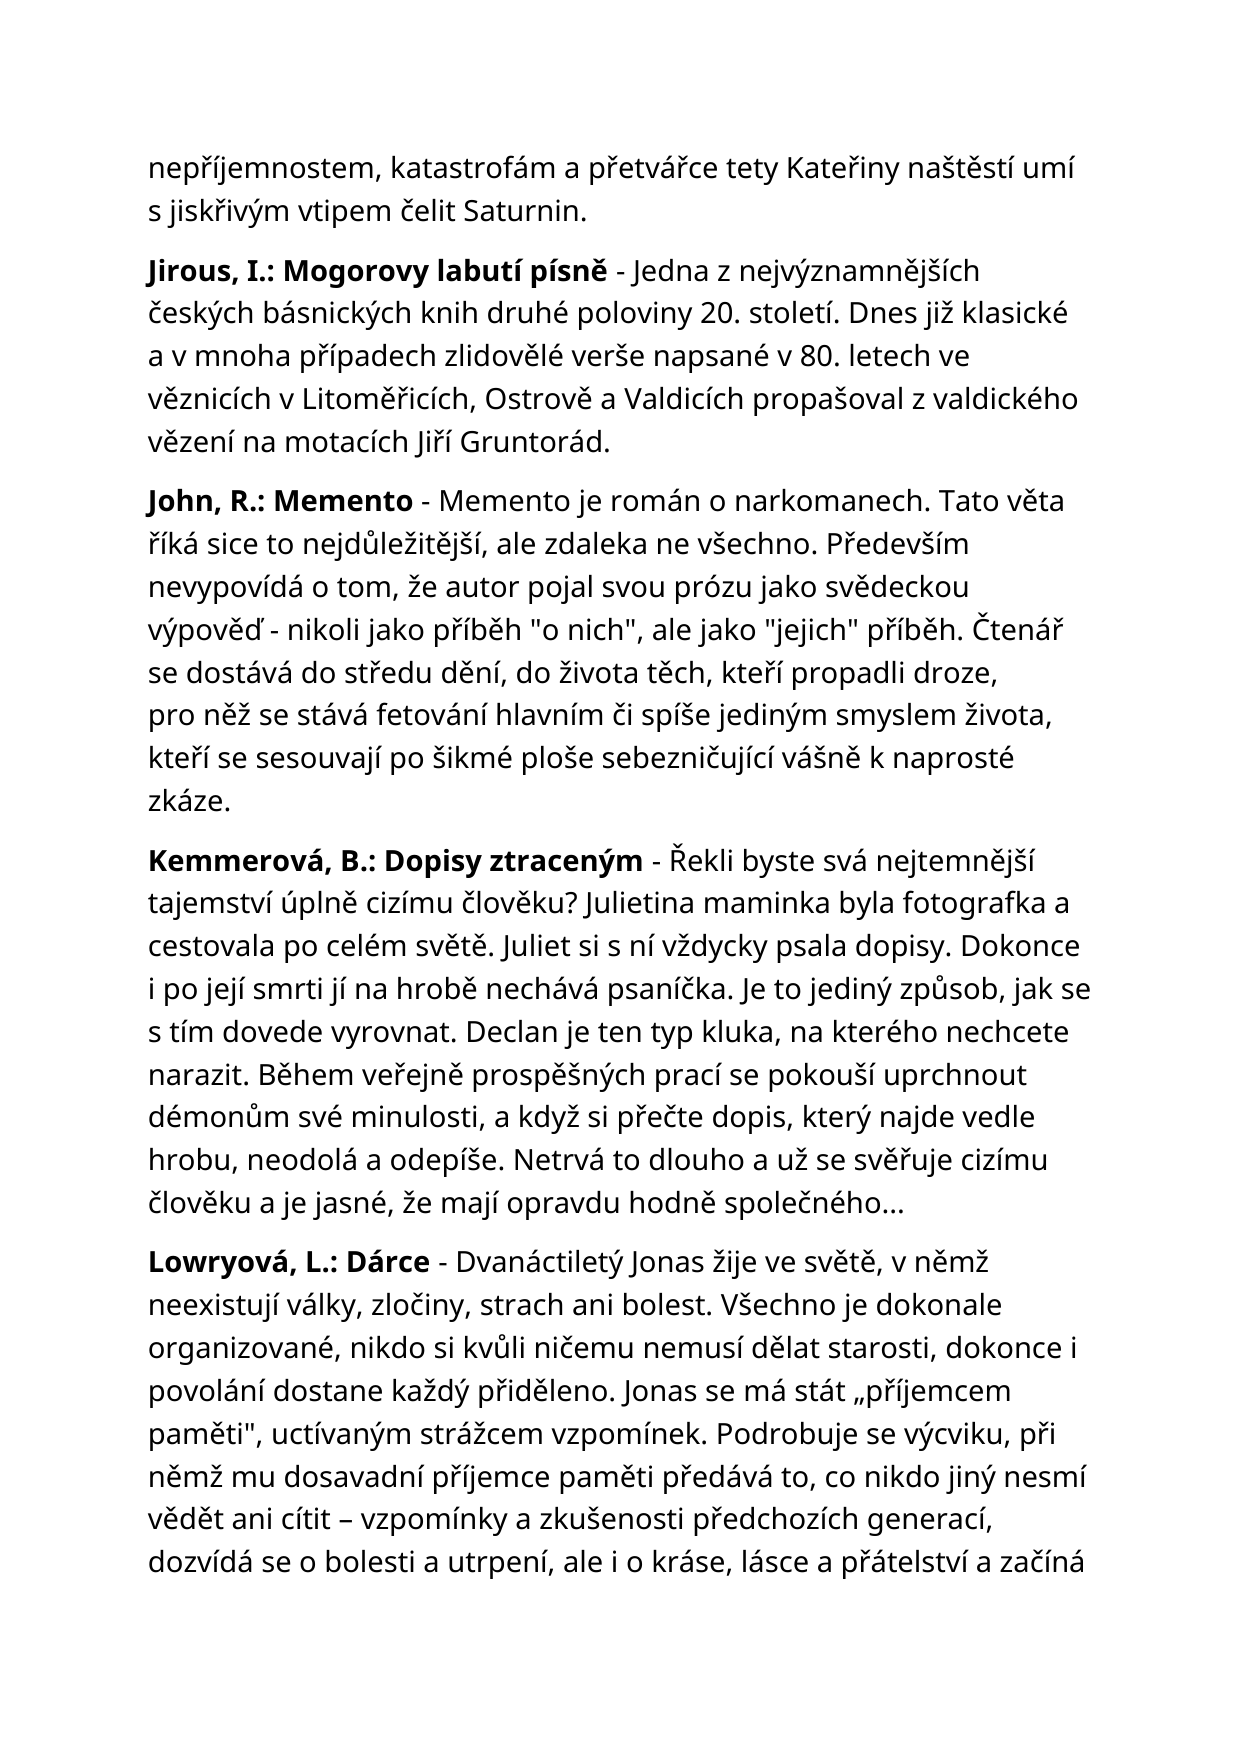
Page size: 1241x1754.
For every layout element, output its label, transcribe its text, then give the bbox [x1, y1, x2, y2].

text John, R.: Memento - Memento je román o narkomanech. Tato věta říká sice to nejdůležitější, ale zdaleka ne všechno. Především nevypovídá o tom, že autor pojal svou prózu jako svědeckou výpověď - nikoli jako příběh "o nich", ale jako "jejich" příběh. Čtenář se dostává do středu dění, do života těch, kteří propadli droze, pro něž se stává fetování hlavním či spíše jediným smyslem života, kteří se sesouvají po šikmé ploše sebezničující vášně k naprosté zkáze. [148, 481, 1093, 820]
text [148, 1242, 1093, 1581]
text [148, 148, 1093, 230]
text Kemmerová, B.: Dopisy ztraceným - Řekli byste svá nejtemnější tajemství úplně cizímu člověku? Julietina maminka byla fotografka a cestovala po celém světě. Juliet si s ní vždycky psala dopisy. Dokonce i po její smrti jí na hrobě nechává psaníčka. Je to jediný způsob, jak se s tím dovede vyrovnat. Declan je ten typ kluka, na kterého nechcete narazit. Během veřejně prospěšných prací se pokouší uprchnout démonům své minulosti, a když si přečte dopis, který najde vedle hrobu, neodolá a odepíše. Netrvá to dlouho a už se svěřuje cizímu člověku a je jasné, že mají opravdu hodně společného... [148, 840, 1093, 1222]
text Jirous, I.: Mogorovy labutí písně - Jedna z nejvýznamnějších českých básnických knih druhé poloviny 20. století. Dnes již klasické a v mnoha případech zlidovělé verše napsané v 80. letech ve věznicích v Litoměřicích, Ostrově a Valdicích propašoval z valdického vězení na motacích Jiří Gruntorád. [148, 250, 1093, 461]
